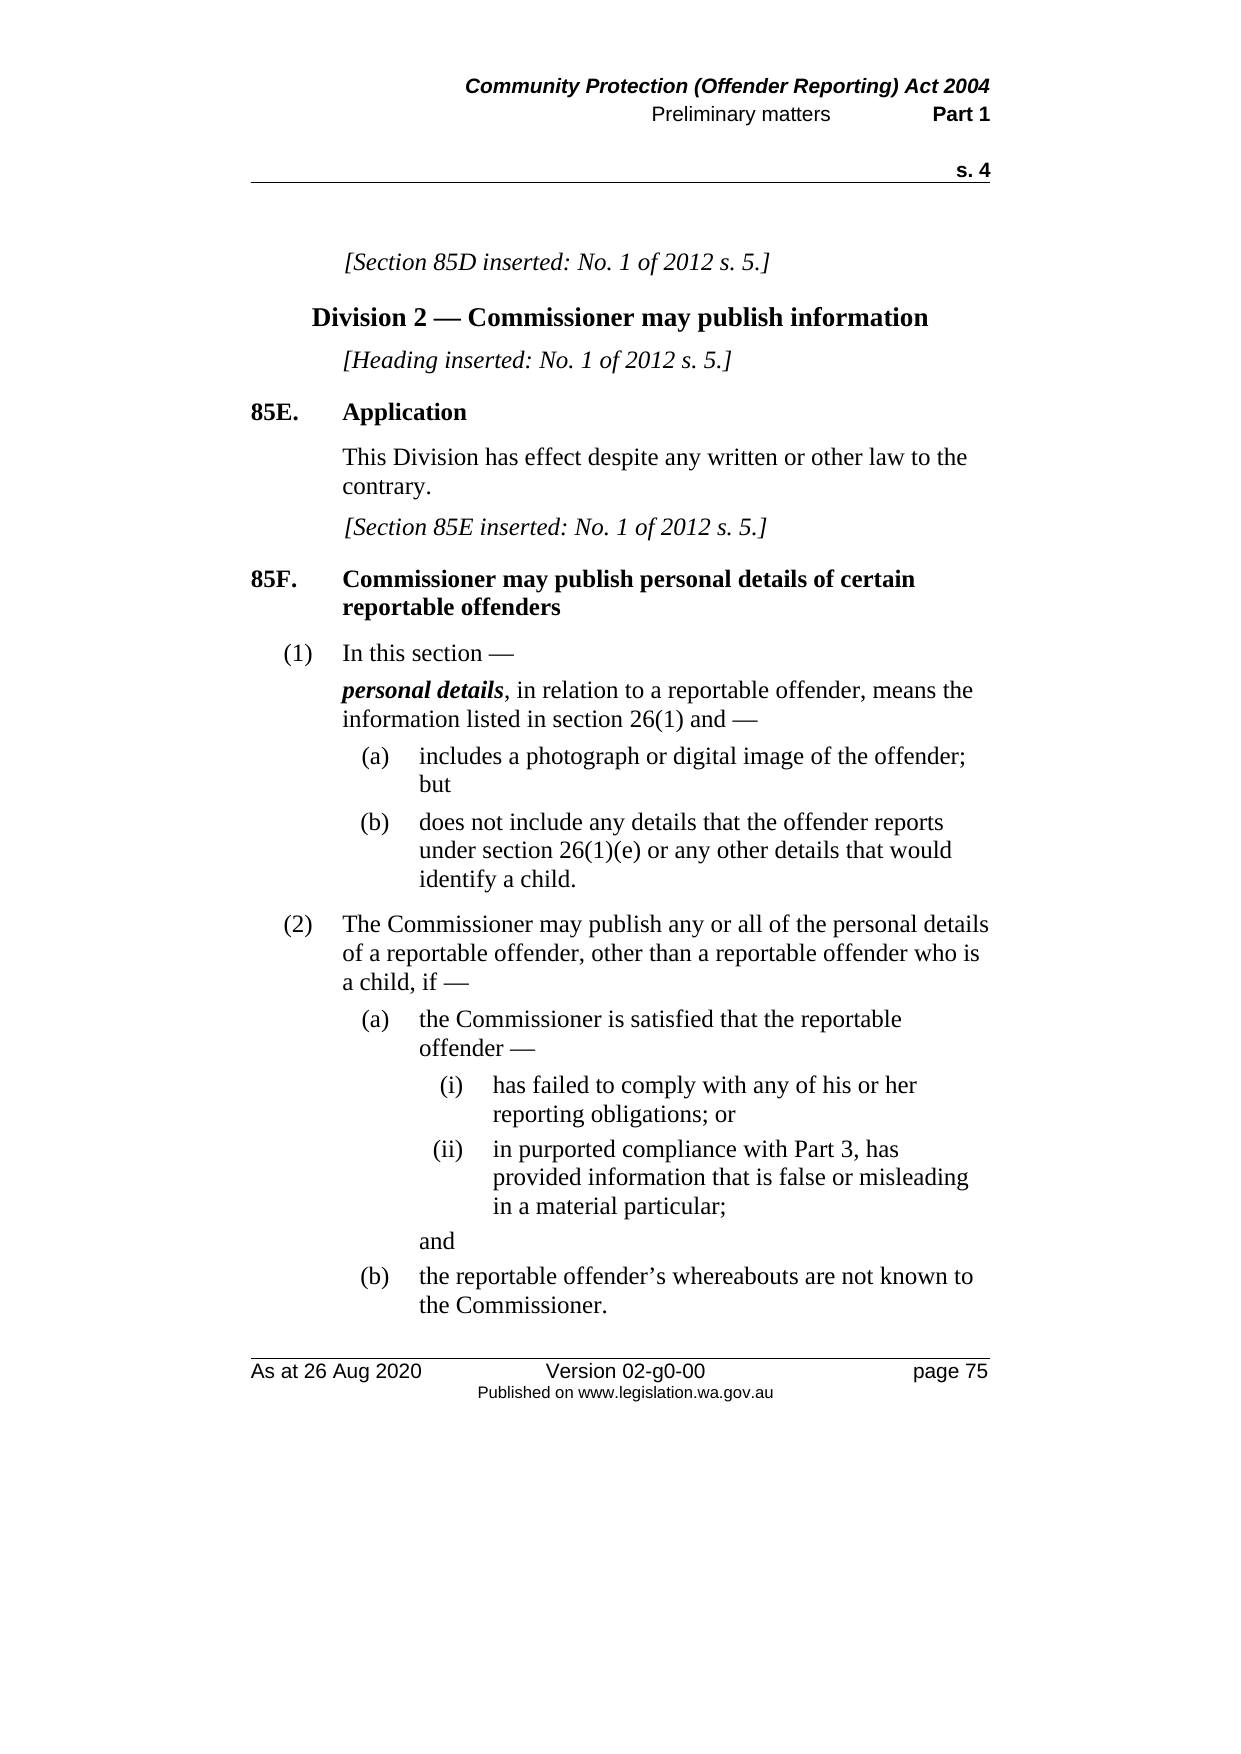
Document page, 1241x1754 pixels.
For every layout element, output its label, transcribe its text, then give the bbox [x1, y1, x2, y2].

text (ii) in purported compliance with Part 3, has provided information that is false or misleading in a material particular; [251, 1134, 990, 1220]
text (a) includes a photograph or digital image of the offender; but [251, 741, 990, 798]
subtitle [Heading inserted: No. 1 of 2012 s. 5.] [251, 345, 990, 374]
text (b) the reportable offender’s whereabouts are not known to the Commissioner. [251, 1261, 990, 1319]
subtitle Division 2 — Commissioner may publish information [251, 301, 990, 332]
subtitle 85E. Application [251, 397, 990, 425]
text [Section 85D inserted: No. 1 of 2012 s. 5.] [251, 247, 990, 276]
text (b) does not include any details that the offender reports under section 26(1)(e) or any other details that would identify a child. [251, 807, 990, 893]
text (1) In this section — [251, 638, 990, 667]
text (i) has failed to comply with any of his or her reporting obligations; or [251, 1070, 990, 1127]
text [Section 85E inserted: No. 1 of 2012 s. 5.] [251, 512, 990, 541]
text This Division has effect despite any written or other law to the contrary. [251, 442, 990, 499]
text (a) the Commissioner is satisfied that the reportable offender — [251, 1004, 990, 1062]
text (2) The Commissioner may publish any or all of the personal details of a reportable offender, other than a reportable offender who is a child, if — [251, 909, 990, 996]
text personal details, in relation to a reportable offender, means the information listed in section 26(1) and — [251, 675, 990, 732]
subtitle 85F. Commissioner may publish personal details of certain reportable offenders [251, 564, 990, 621]
text and [251, 1226, 990, 1255]
